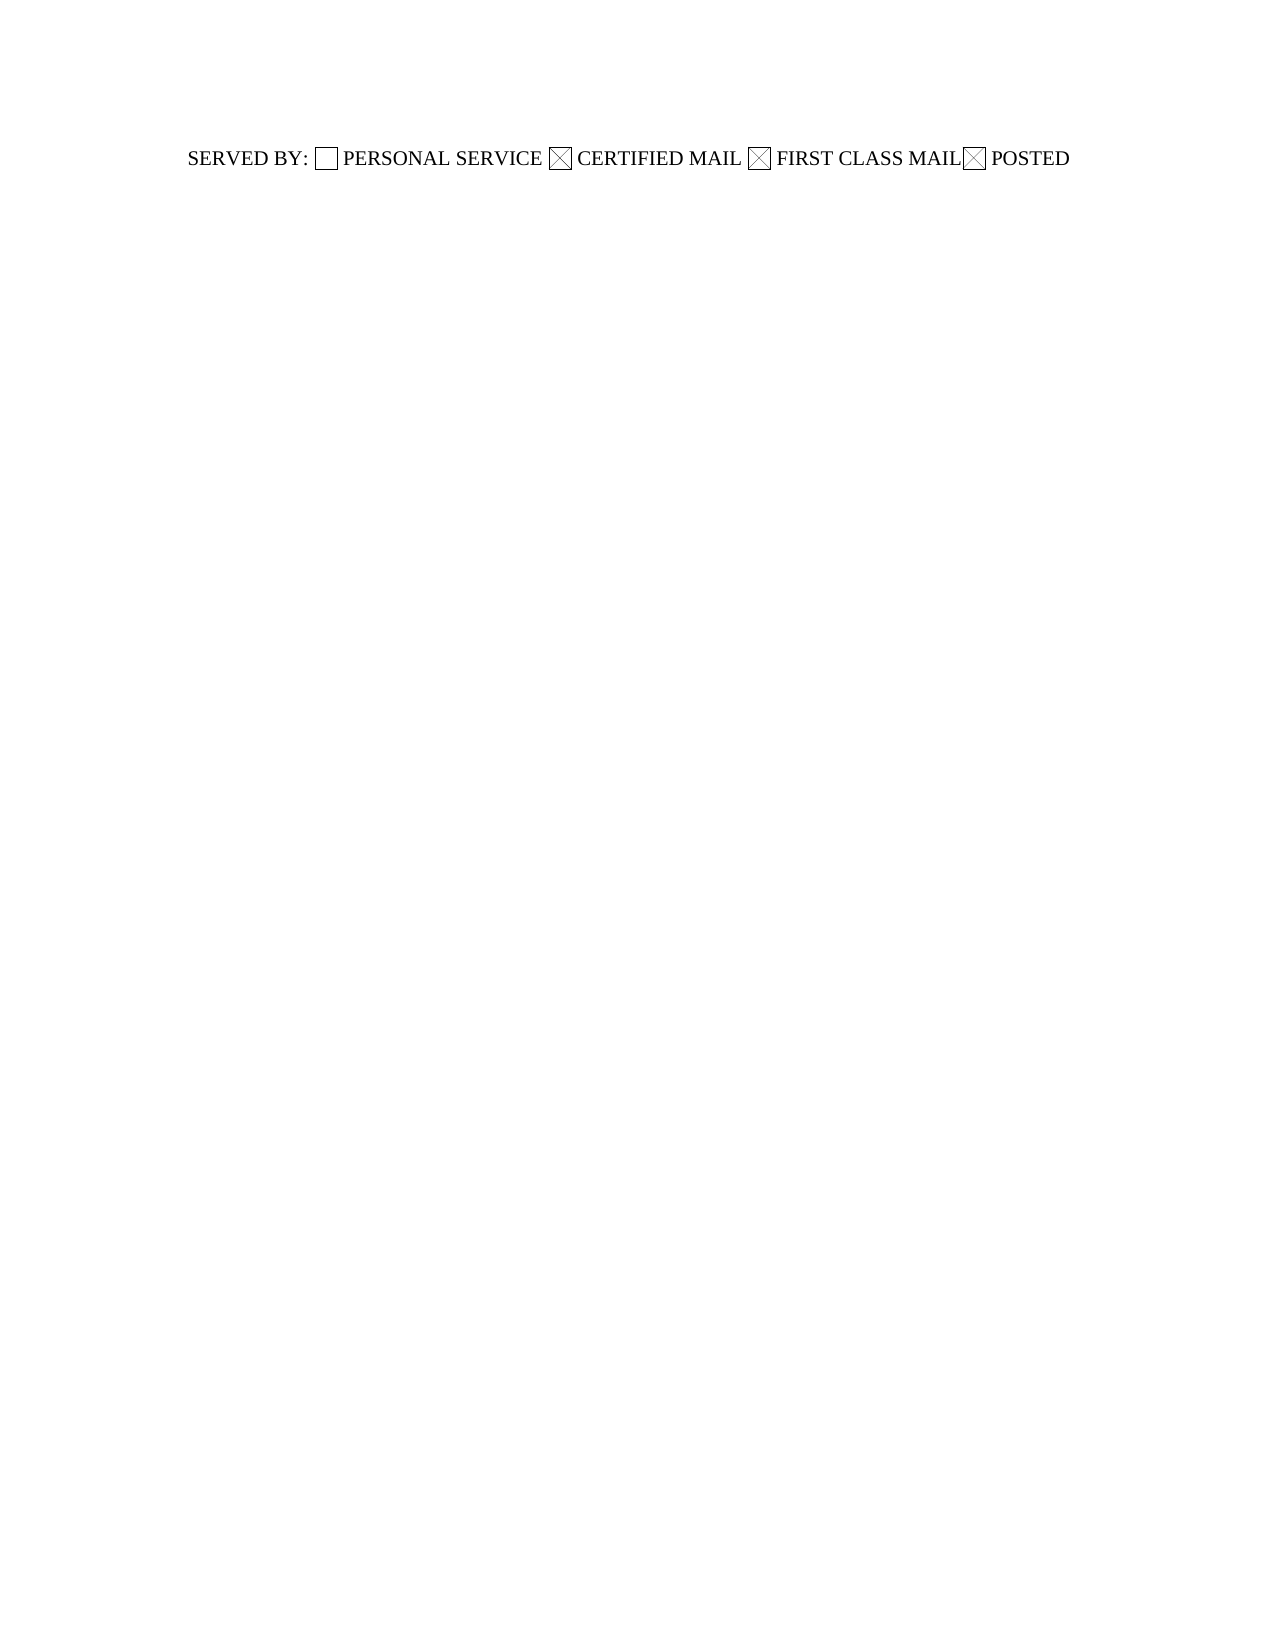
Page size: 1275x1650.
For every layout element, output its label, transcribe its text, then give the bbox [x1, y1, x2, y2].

text SERVED BY: PERSONAL SERVICE CERTIFIED MAIL FIRST CLASS MAIL POSTED [771, 146, 963, 170]
text SERVED BY: PERSONAL SERVICE CERTIFIED MAIL FIRST CLASS MAIL POSTED [571, 146, 748, 170]
text SERVED BY: PERSONAL SERVICE CERTIFIED MAIL FIRST CLASS MAIL POSTED [187, 146, 549, 170]
